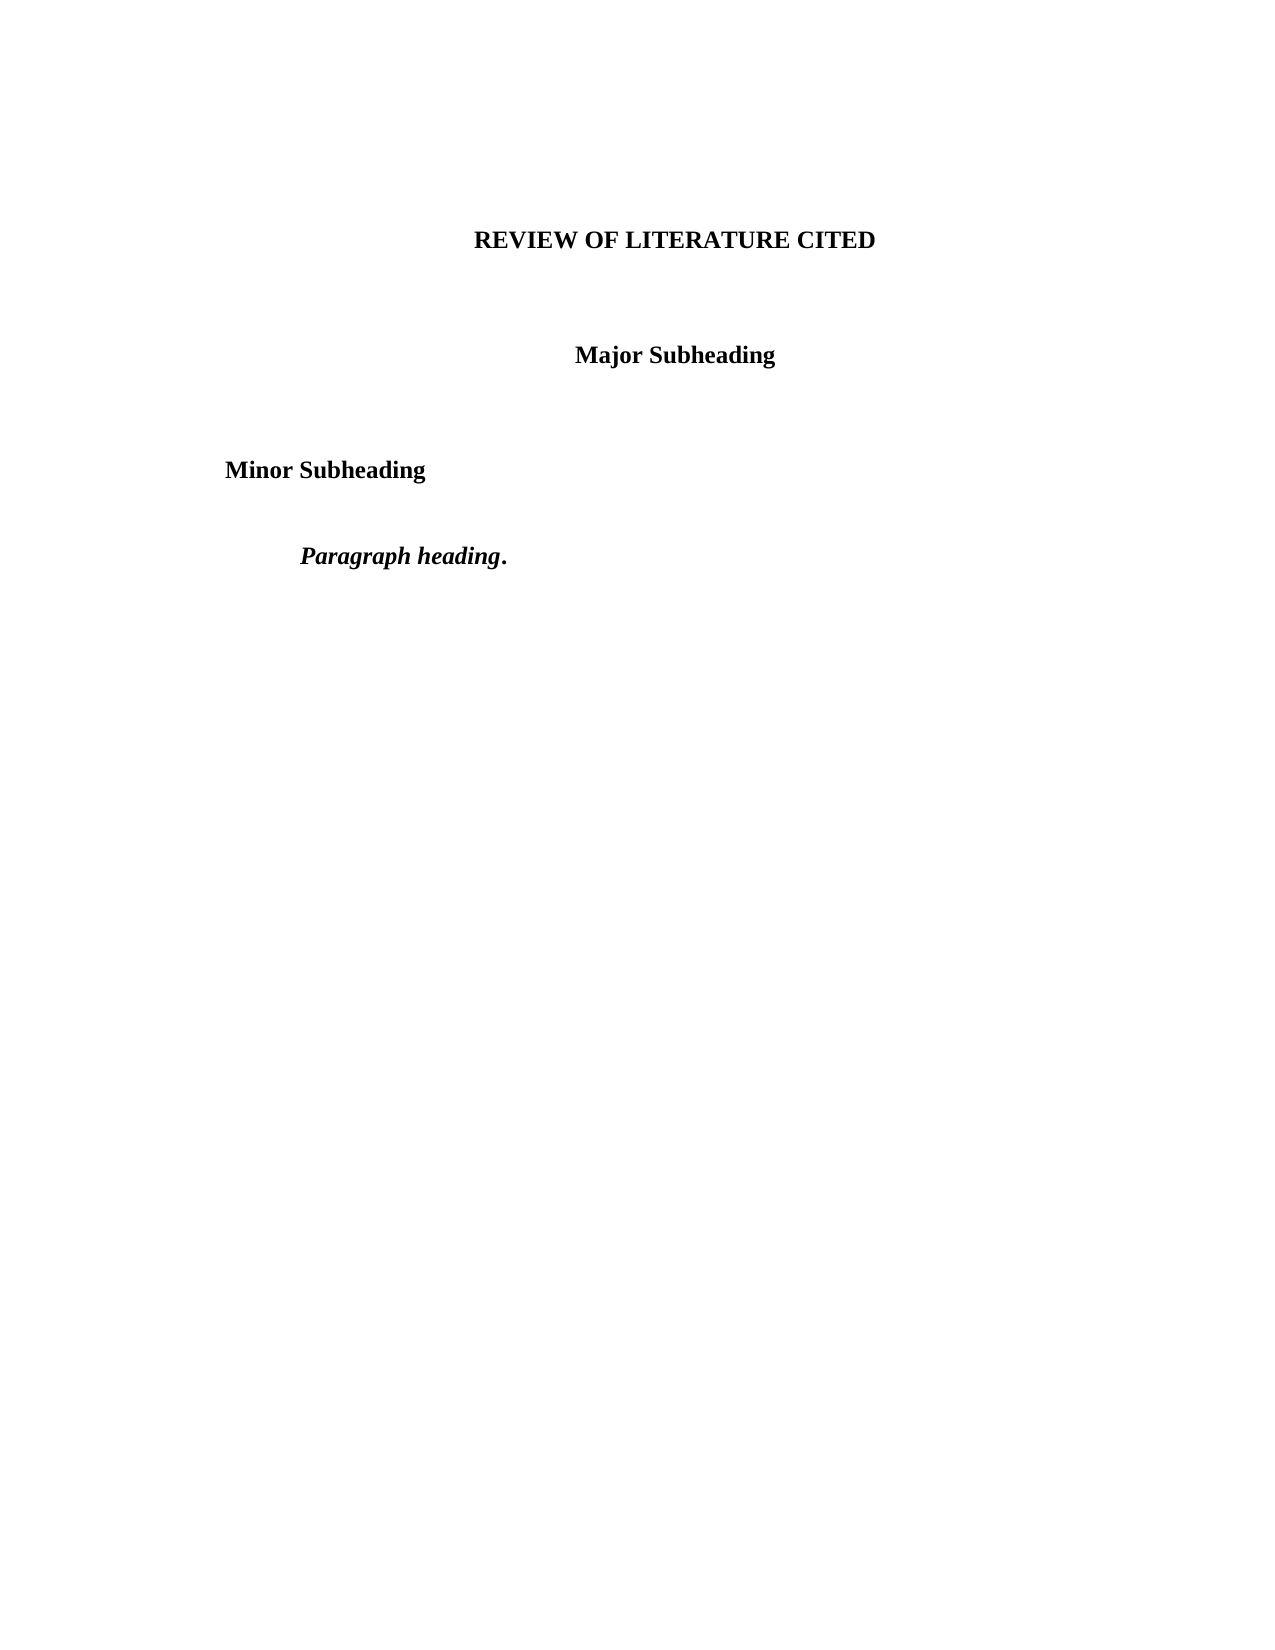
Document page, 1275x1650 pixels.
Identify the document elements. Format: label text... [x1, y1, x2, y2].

text Major Subheading [225, 340, 1125, 369]
text Minor Subheading [225, 455, 1125, 484]
text Paragraph heading. [225, 541, 1125, 570]
text REVIEW OF LITERATURE CITED [225, 225, 1125, 254]
